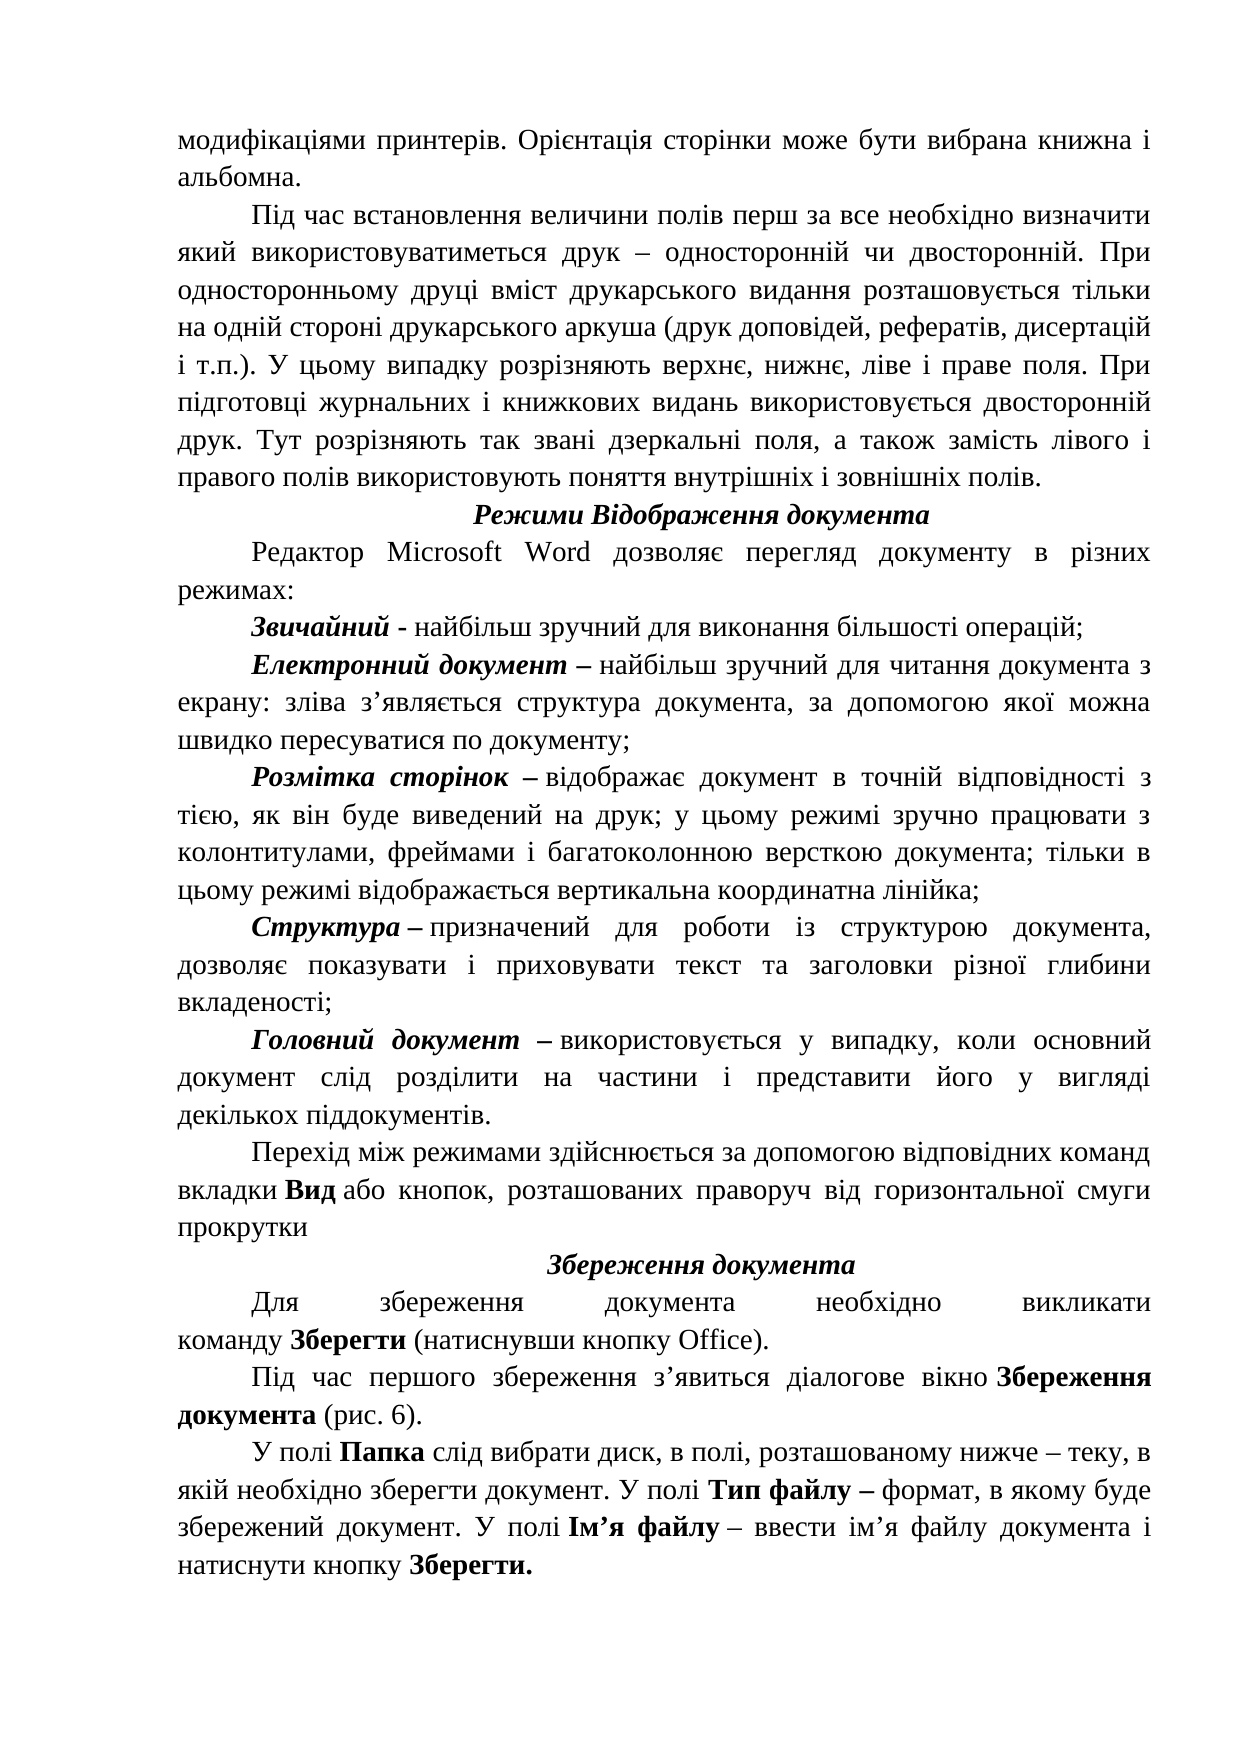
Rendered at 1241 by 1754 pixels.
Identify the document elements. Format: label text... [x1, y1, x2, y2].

text Розмітка сторінок – відображає документ в точній відповідності з тією, як він буде виведений на друк; у цьому режимі зручно працювати з колонтитулами, фреймами і багатоколонною версткою документа; тільки в цьому режимі відображається вертикальна координатна лінійка; [177, 756, 1152, 906]
text Структура – призначений для роботи із структурою документа, дозволяє показувати і приховувати текст та заголовки різної глибини вкладеності; [177, 906, 1152, 1018]
text Режими Відображення документа [177, 493, 1152, 531]
text Під час встановлення величини полів перш за все необхідно визначити який використовуватиметься друк – односторонній чи двосторонній. При односторонньому друці вміст друкарського видання розташовується тільки на одній стороні друкарського аркуша (друк доповідей, рефератів, дисертацій і т.п.). У цьому випадку розрізняють верхнє, нижнє, ліве і праве поля. При підготовці журнальних і книжкових видань використовується двосторонній друк. Тут розрізняють так звані дзеркальні поля, а також замість лівого і правого полів використовують поняття внутрішніх і зовнішніх полів. [177, 193, 1152, 493]
text Для збереження документа необхідно викликати команду Зберегти (натиснувши кнопку Office). [177, 1281, 1152, 1356]
text Головний документ – використовується у випадку, коли основний документ слід розділити на частини і представити його у вигляді декількох піддокументів. [177, 1018, 1152, 1131]
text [177, 118, 1152, 193]
text Редактор Microsoft Word дозволяє перегляд документу в різних режимах: [177, 531, 1152, 606]
text Перехід між режимами здійснюється за допомогою відповідних команд вкладки Вид або кнопок, розташованих праворуч від горизонтальної смуги прокрутки [177, 1131, 1152, 1243]
text У полі Папка слід вибрати диск, в полі, розташованому нижче – теку, в якій необхідно зберегти документ. У полі Тип файлу – формат, в якому буде збережений документ. У полі Ім’я файлу – ввести ім’я файлу документа і натиснути кнопку Зберегти. [177, 1431, 1152, 1581]
text Звичайний - найбільш зручний для виконання більшості операцій; [177, 606, 1152, 643]
text Під час першого збереження з’явиться діалогове вікно Збереження документа (рис. 6). [177, 1356, 1152, 1431]
text Збереження документа [177, 1243, 1152, 1281]
text Електронний документ – найбільш зручний для читання документа з екрану: зліва з’являється структура документа, за допомогою якої можна швидко пересуватися по документу; [177, 643, 1152, 756]
